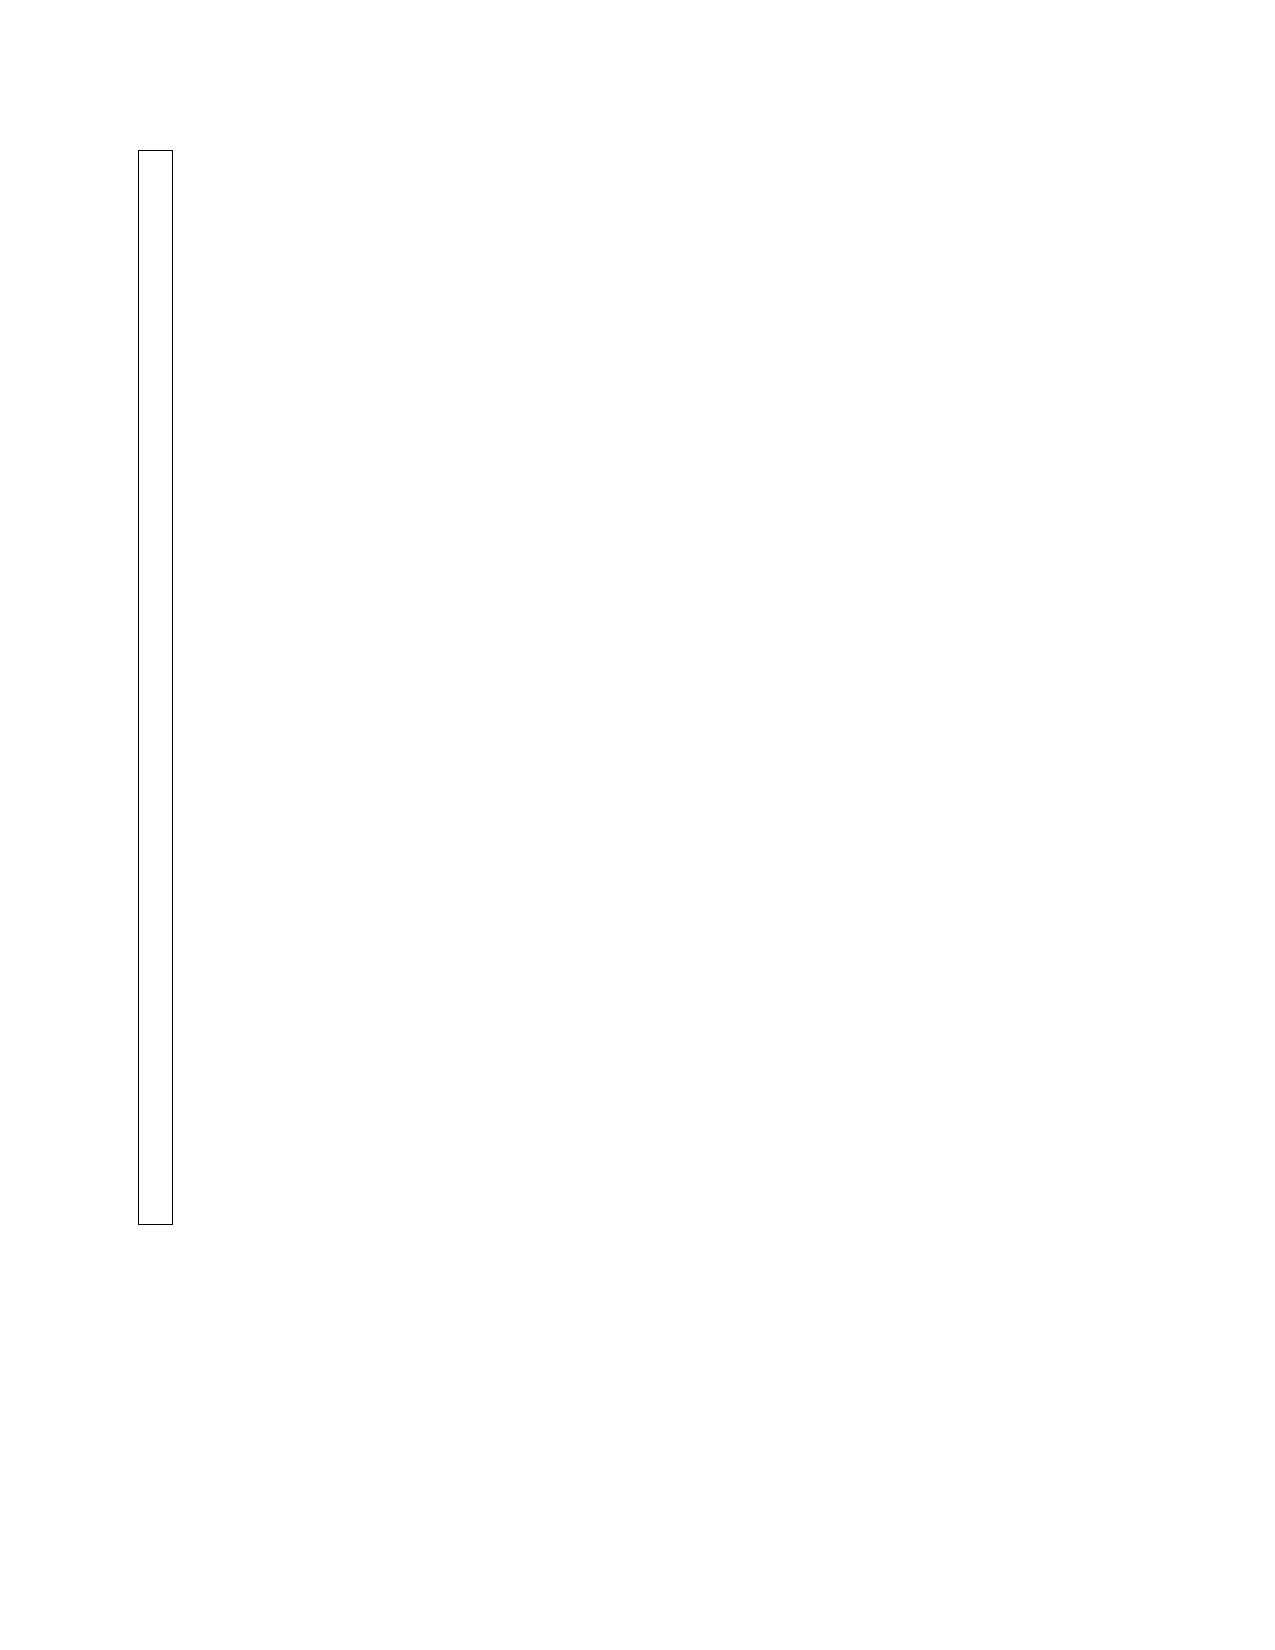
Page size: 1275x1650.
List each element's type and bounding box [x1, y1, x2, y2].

table_header [139, 151, 172, 1224]
